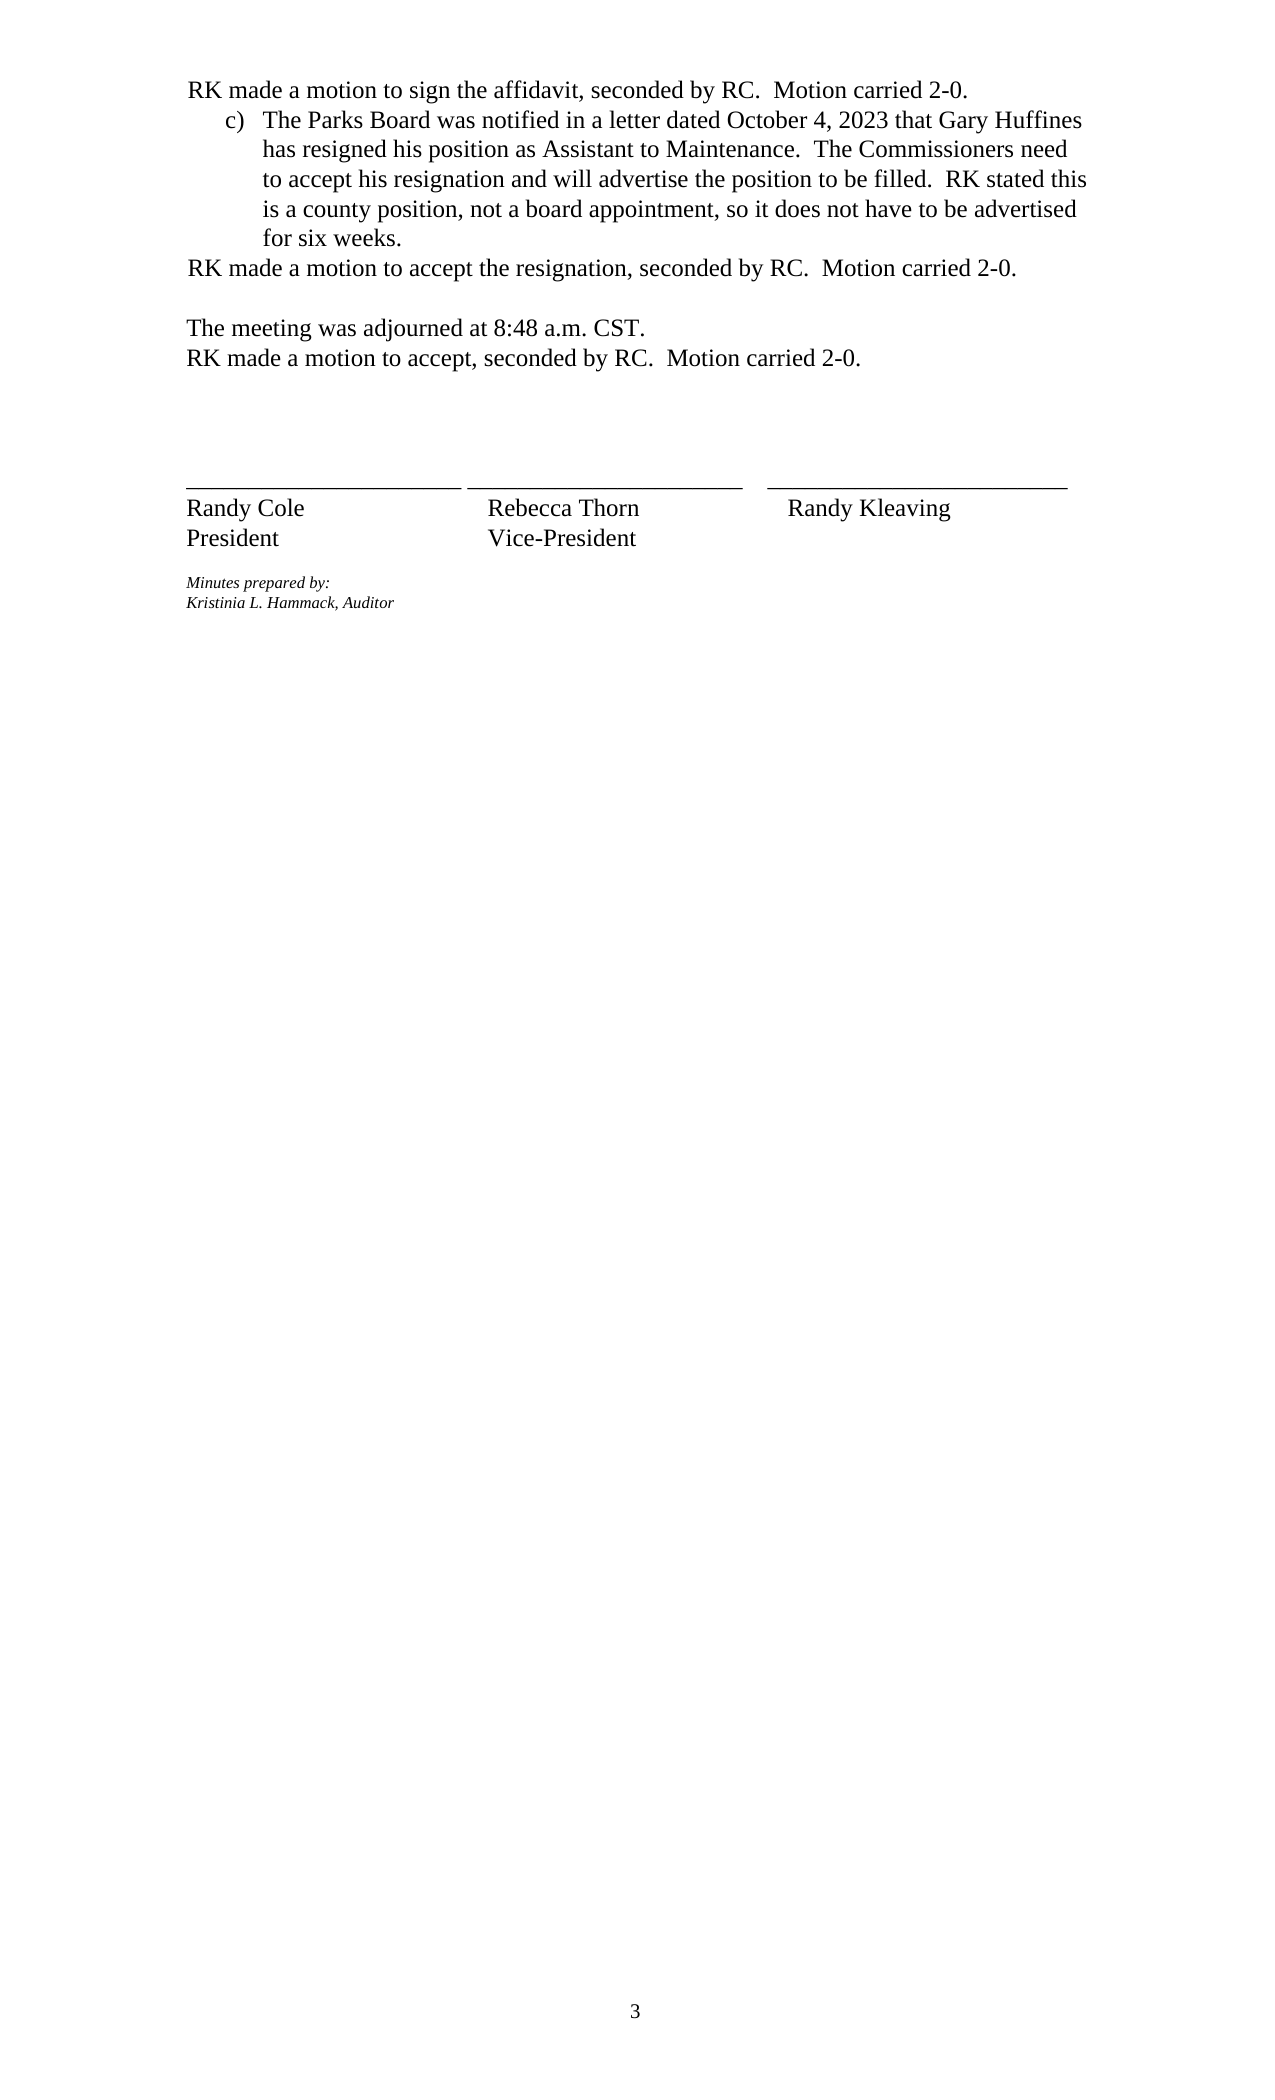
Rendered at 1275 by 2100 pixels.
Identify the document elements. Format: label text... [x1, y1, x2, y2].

text Kristinia L. Hammack, Auditor [186, 593, 1087, 612]
text ______________________ ______________________ ________________________ [186, 463, 1087, 492]
text Randy Cole Rebecca Thorn Randy Kleaving [186, 493, 1050, 522]
text The meeting was adjourned at 8:48 a.m. CST. [186, 313, 1087, 342]
text RK made a motion to accept, seconded by RC. Motion carried 2-0. [186, 343, 1087, 372]
text Minutes prepared by: [186, 573, 1050, 592]
list The Parks Board was notified in a letter dated October 4, 2023 that Gary Huffines has resigned his position as Assistant to Maintenance. The Commissioners need to accept his resignation and will advertise the position to be filled. RK stated this is a county position, not a board appointment, so it does not have to be advertised for six weeks. [225, 105, 1087, 252]
text RK made a motion to sign the affidavit, seconded by RC. Motion carried 2-0. [187, 75, 1087, 104]
text RK made a motion to accept the resignation, seconded by RC. Motion carried 2-0. [187, 253, 1087, 282]
text President Vice-President [186, 523, 1050, 552]
